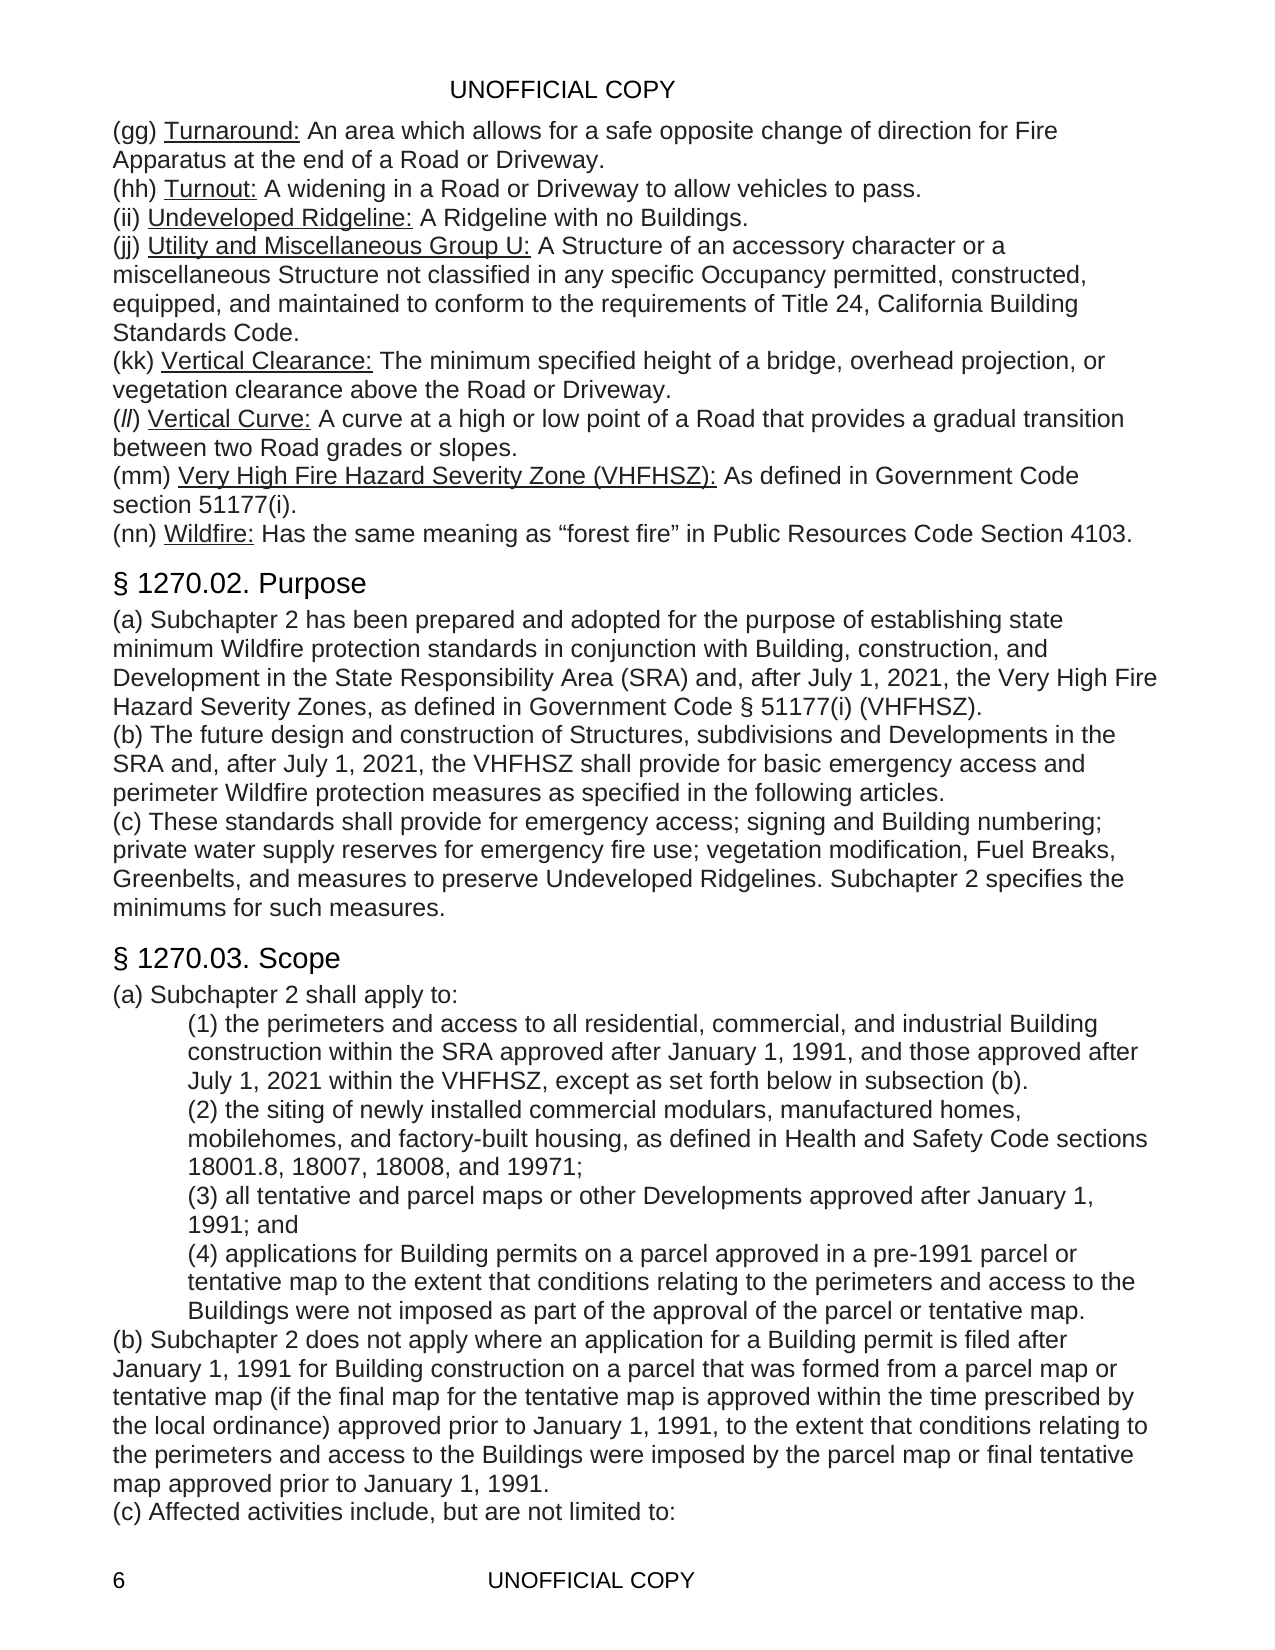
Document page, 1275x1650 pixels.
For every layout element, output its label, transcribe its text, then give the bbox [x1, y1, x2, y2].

text (c) Affected activities include, but are not limited to: [112, 1497, 1162, 1526]
text (c) These standards shall provide for emergency access; signing and Building numbering; private water supply reserves for emergency fire use; vegetation modification, Fuel Breaks, Greenbelts, and measures to preserve Undeveloped Ridgelines. Subchapter 2 specifies the minimums for such measures. [112, 807, 1162, 922]
text (b) The future design and construction of Structures, subdivisions and Developments in the SRA and, after July 1, 2021, the VHFHSZ shall provide for basic emergency access and perimeter Wildfire protection measures as specified in the following articles. [112, 721, 1162, 807]
text (jj) Utility and Miscellaneous Group U: A Structure of an accessory character or a miscellaneous Structure not classified in any specific Occupancy permitted, constructed, equipped, and maintained to conform to the requirements of Title 24, California Building Standards Code. [112, 231, 1162, 346]
text (hh) Turnout: A widening in a Road or Driveway to allow vehicles to pass. [112, 174, 1162, 202]
text (ll) Vertical Curve: A curve at a high or low point of a Road that provides a gradual transition between two Road grades or slopes. [112, 404, 1162, 461]
text (2) the siting of newly installed commercial modulars, manufactured homes, mobilehomes, and factory-built housing, as defined in Health and Safety Code sections 18001.8, 18007, 18008, and 19971; [187, 1095, 1162, 1181]
text (kk) Vertical Clearance: The minimum specified height of a bridge, overhead projection, or vegetation clearance above the Road or Driveway. [112, 346, 1162, 404]
text (ii) Undeveloped Ridgeline: A Ridgeline with no Buildings. [112, 202, 1162, 231]
text (b) Subchapter 2 does not apply where an application for a Building permit is filed after January 1, 1991 for Building construction on a parcel that was formed from a parcel map or tentative map (if the final map for the tentative map is approved within the time prescribed by the local ordinance) approved prior to January 1, 1991, to the extent that conditions relating to the perimeters and access to the Buildings were imposed by the parcel map or final tentative map approved prior to January 1, 1991. [112, 1325, 1162, 1497]
text (a) Subchapter 2 shall apply to: [112, 980, 1162, 1008]
text (nn) Wildfire: Has the same meaning as “forest fire” in Public Resources Code Section 4103. [112, 519, 1162, 547]
text (gg) Turnaround: An area which allows for a safe opposite change of direction for Fire Apparatus at the end of a Road or Driveway. [112, 116, 1162, 174]
subtitle § 1270.03. Scope [112, 947, 1162, 973]
text (1) the perimeters and access to all residential, commercial, and industrial Building construction within the SRA approved after January 1, 1991, and those approved after July 1, 2021 within the VHFHSZ, except as set forth below in subsection (b). [187, 1008, 1162, 1095]
subtitle § 1270.02. Purpose [112, 572, 1162, 599]
text (4) applications for Building permits on a parcel approved in a pre-1991 parcel or tentative map to the extent that conditions relating to the perimeters and access to the Buildings were not imposed as part of the approval of the parcel or tentative map. [187, 1238, 1162, 1325]
text (mm) Very High Fire Hazard Severity Zone (VHFHSZ): As defined in Government Code section 51177(i). [112, 461, 1162, 519]
text (a) Subchapter 2 has been prepared and adopted for the purpose of establishing state minimum Wildfire protection standards in conjunction with Building, construction, and Development in the State Responsibility Area (SRA) and, after July 1, 2021, the Very High Fire Hazard Severity Zones, as defined in Government Code § 51177(i) (VHFHSZ). [112, 606, 1162, 721]
text (3) all tentative and parcel maps or other Developments approved after January 1, 1991; and [187, 1181, 1162, 1238]
